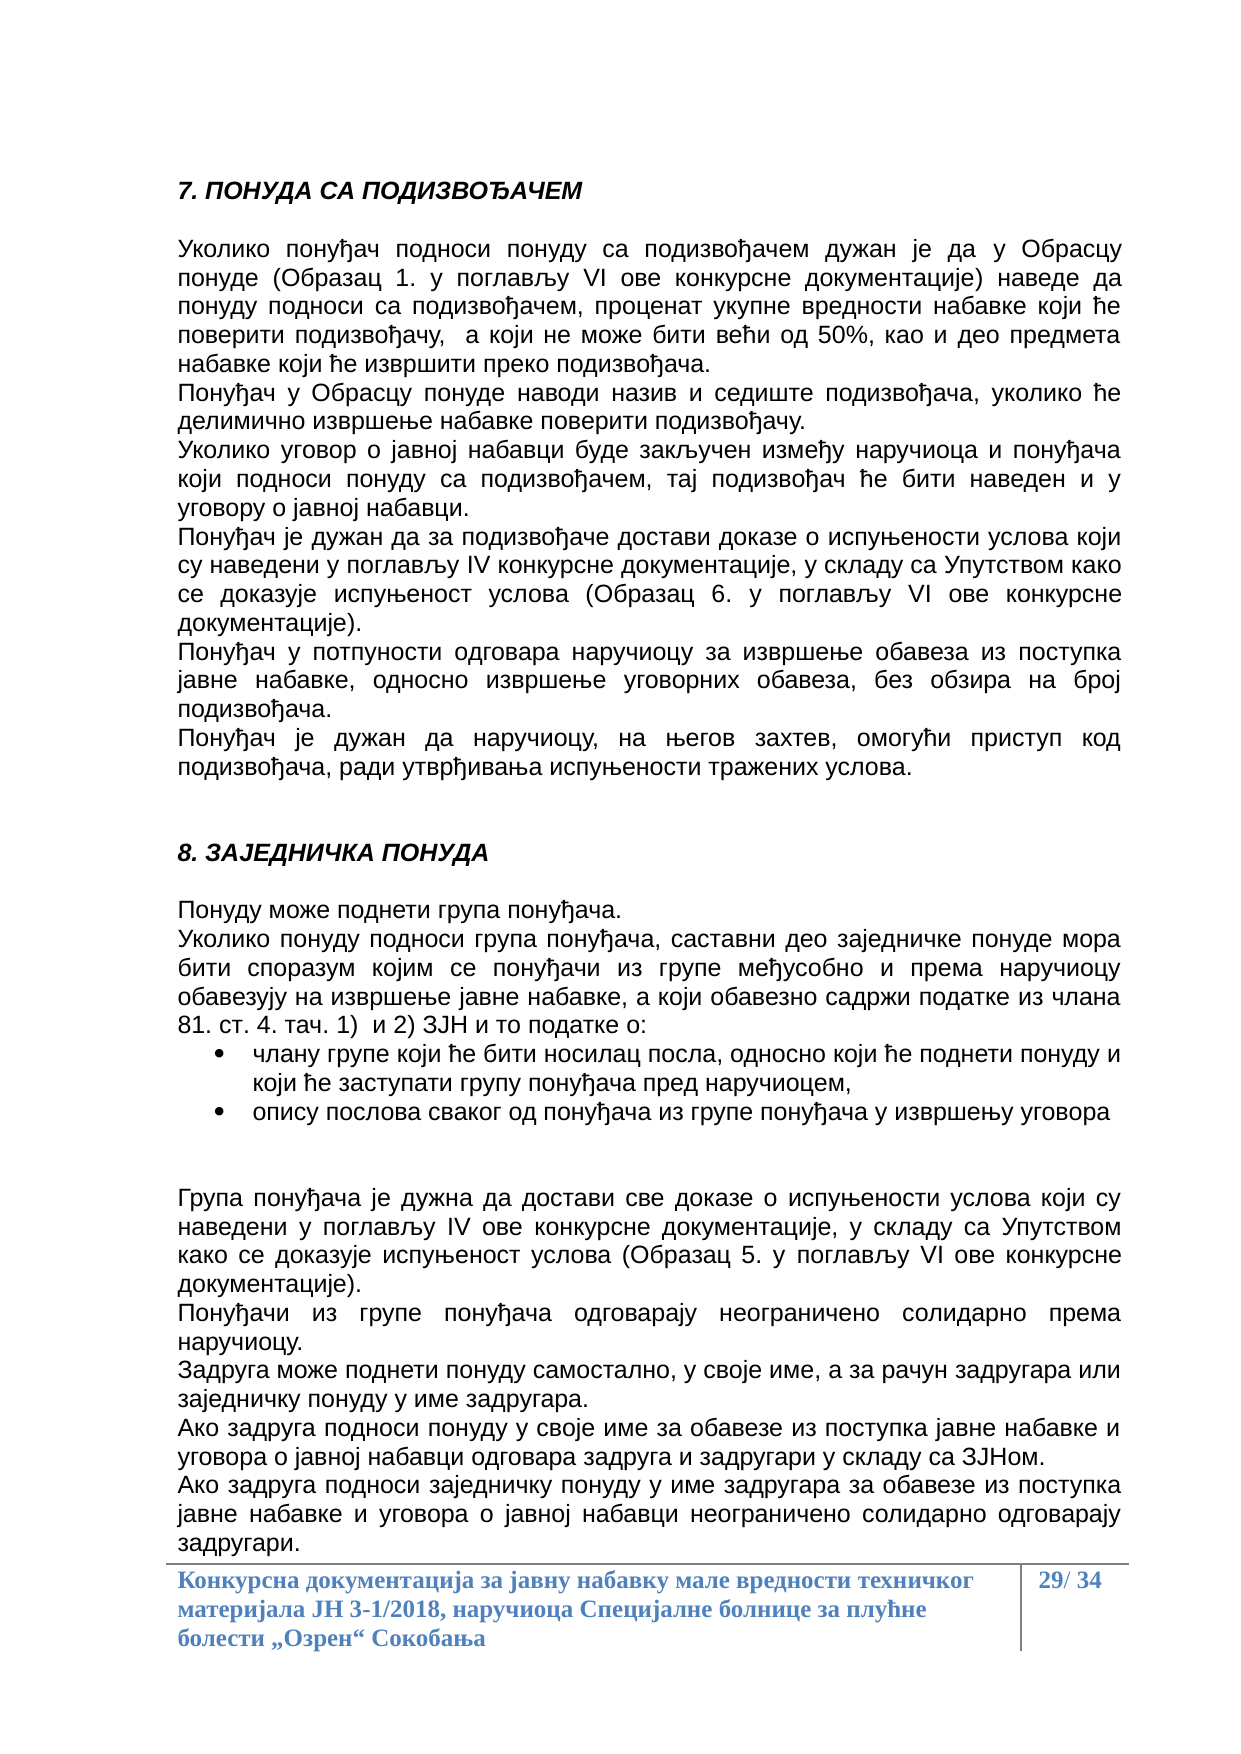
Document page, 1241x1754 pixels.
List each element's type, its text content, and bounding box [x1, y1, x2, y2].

text Уколико понуђач подноси понуду са подизвођачем дужан је да у Обрасцу понуде (Образац 1. у поглављу VI ове конкурсне документације) наведе да понуду подноси са подизвођачем, проценат укупне вредности набавке који ће поверити подизвођачу, а који не може бити већи од 50%, као и део предмета набавке који ће извршити преко подизвођача. [177, 234, 1122, 378]
text Понуду може поднети група понуђача. [177, 895, 1122, 924]
text Понуђач у Обрасцу понуде наводи назив и седиште подизвођача, уколико ће делимично извршење набавке поверити подизвођачу. [177, 378, 1122, 435]
text Понуђач је дужан да наручиоцу, на његов захтев, омогући приступ код подизвођача, ради утврђивања испуњености тражених услова. [177, 723, 1122, 780]
text Ако задруга подноси заједничку понуду у име задругара за обавезе из поступка јавне набавке и уговора о јавној набавци неограничено солидарно одговарају задругари. [177, 1470, 1122, 1557]
text 7. ПОНУДА СА ПОДИЗВОЂАЧЕМ [177, 176, 1122, 205]
text Понуђач у потпуности одговара наручиоцу за извршење обавеза из поступка јавне набавке, односно извршење уговорних обавеза, без обзира на број подизвођача. [177, 636, 1122, 723]
list опису послова сваког од понуђача из групе понуђача у извршењу уговора [215, 1097, 1122, 1125]
text Понуђач је дужан да за подизвођаче достави доказе о испуњености услова који су наведени у поглављу IV конкурсне документације, у складу са Упутством како се доказује испуњеност услова (Образац 6. у поглављу VI ове конкурсне документације). [177, 521, 1122, 636]
text Уколико понуду подноси група понуђача, саставни део заједничке понуде мора бити споразум којим се понуђачи из групе међусобно и према наручиоцу обавезују на извршење јавне набавке, а који обавезно садржи податке из члана 81. ст. 4. тач. 1) и 2) ЗЈН и то податке о: [177, 924, 1122, 1039]
text Ако задруга подноси понуду у своје име за обавезе из поступка јавне набавке и уговора о јавној набавци одговара задруга и задругари у складу са ЗЈНом. [177, 1413, 1122, 1470]
text 8. ЗАЈЕДНИЧКА ПОНУДА [177, 838, 1122, 866]
text Група понуђача је дужна да достави све доказе о испуњености услова који су наведени у поглављу IV ове конкурсне документације, у складу са Упутством како се доказује испуњеност услова (Образац 5. у поглављу VI ове конкурсне документације). [177, 1183, 1122, 1298]
text Уколико уговор о јавној набавци буде закључен између наручиоца и понуђача који подноси понуду са подизвођачем, тај подизвођач ће бити наведен и у уговору о јавној набавци. [177, 435, 1122, 521]
text Задруга може поднети понуду самостално, у своје име, а за рачун задругара или заједничку понуду у име задругара. [177, 1355, 1122, 1413]
list члану групе који ће бити носилац посла, односно који ће поднети понуду и који ће заступати групу понуђача пред наручиоцем, [215, 1039, 1122, 1097]
text Понуђачи из групе понуђача одговарају неограничено солидарно према наручиоцу. [177, 1298, 1122, 1355]
